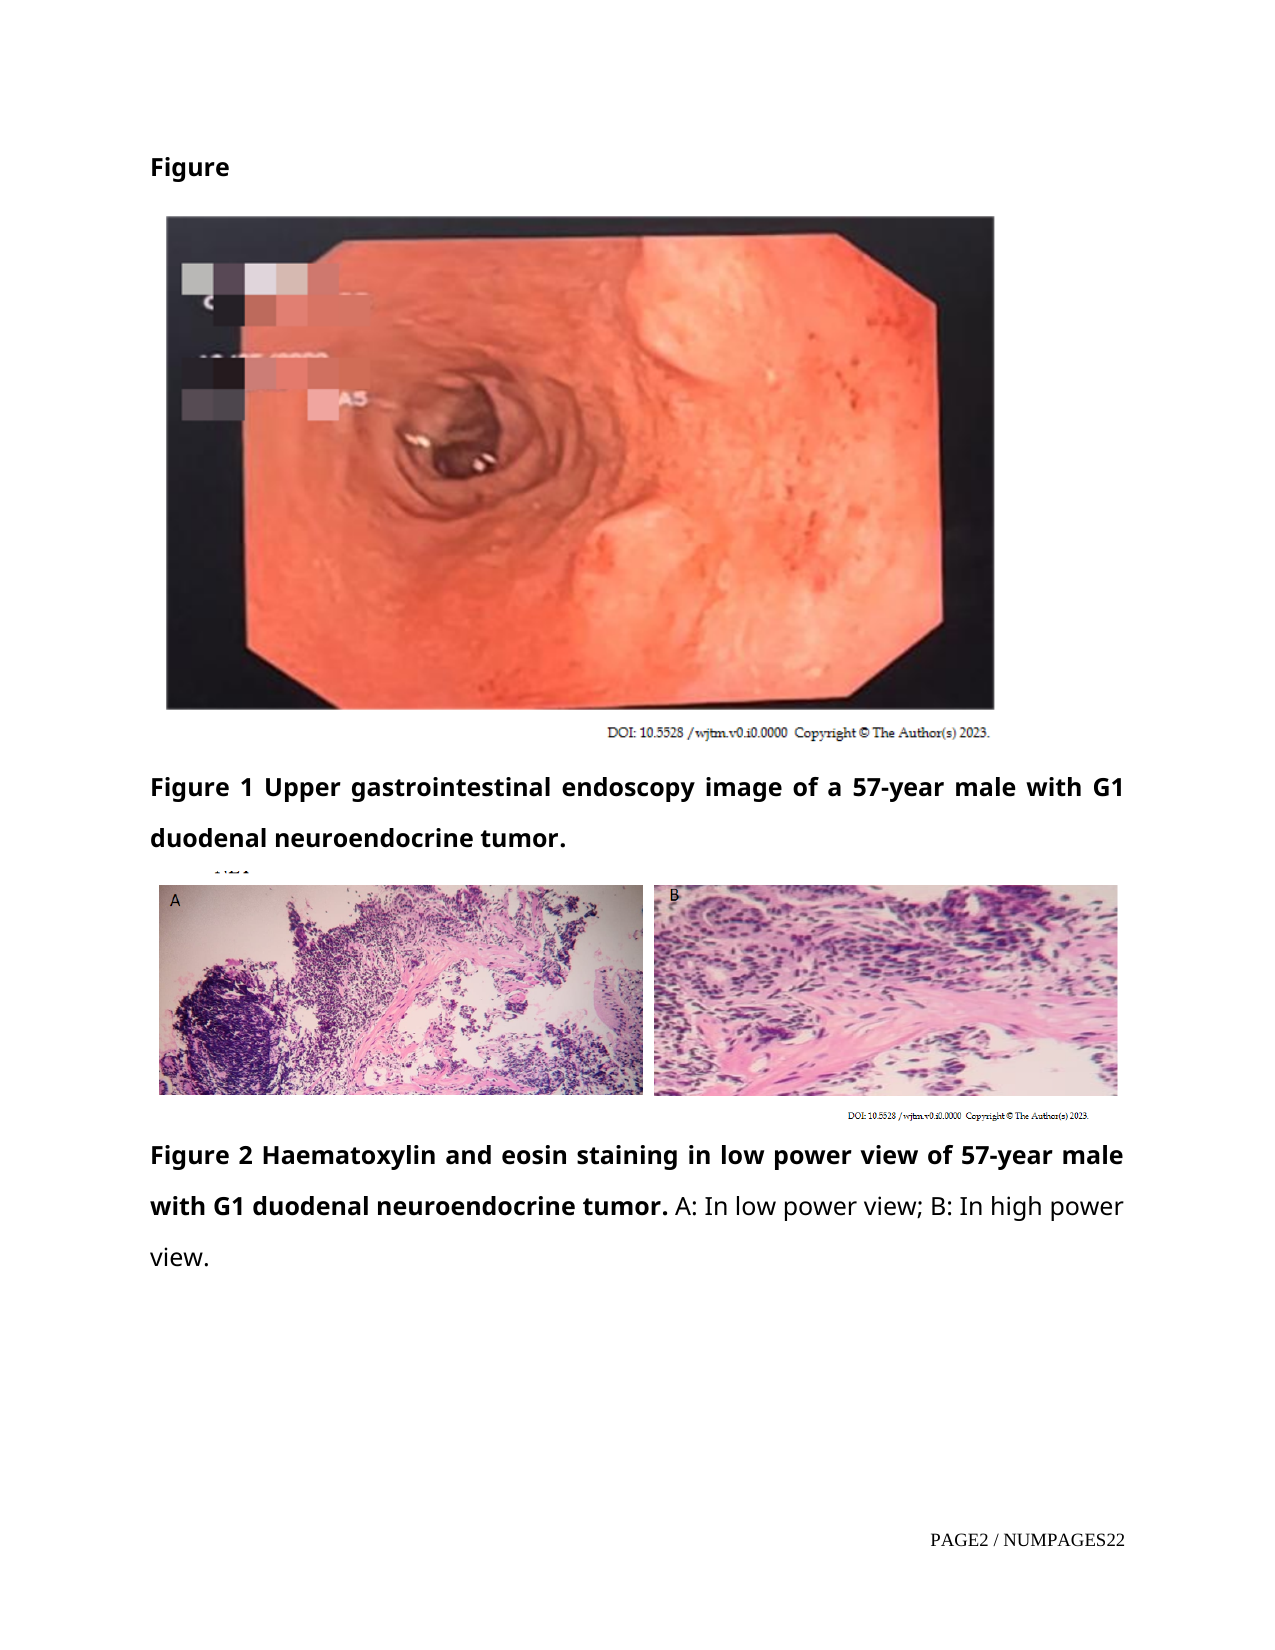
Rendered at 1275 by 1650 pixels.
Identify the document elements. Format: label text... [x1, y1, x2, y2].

text Figure 1 Upper gastrointestinal endoscopy image of a 57-year male with G1 duodenal neuroendocrine tumor. [150, 769, 1125, 854]
text Figure 2 Haematoxylin and eosin staining in low power view of 57-year male with G1 duodenal neuroendocrine tumor. A: In low power view; B: In high power view. [150, 1138, 1125, 1274]
picture [150, 201, 1037, 755]
picture [150, 871, 1125, 1124]
text Figure [150, 150, 1125, 184]
